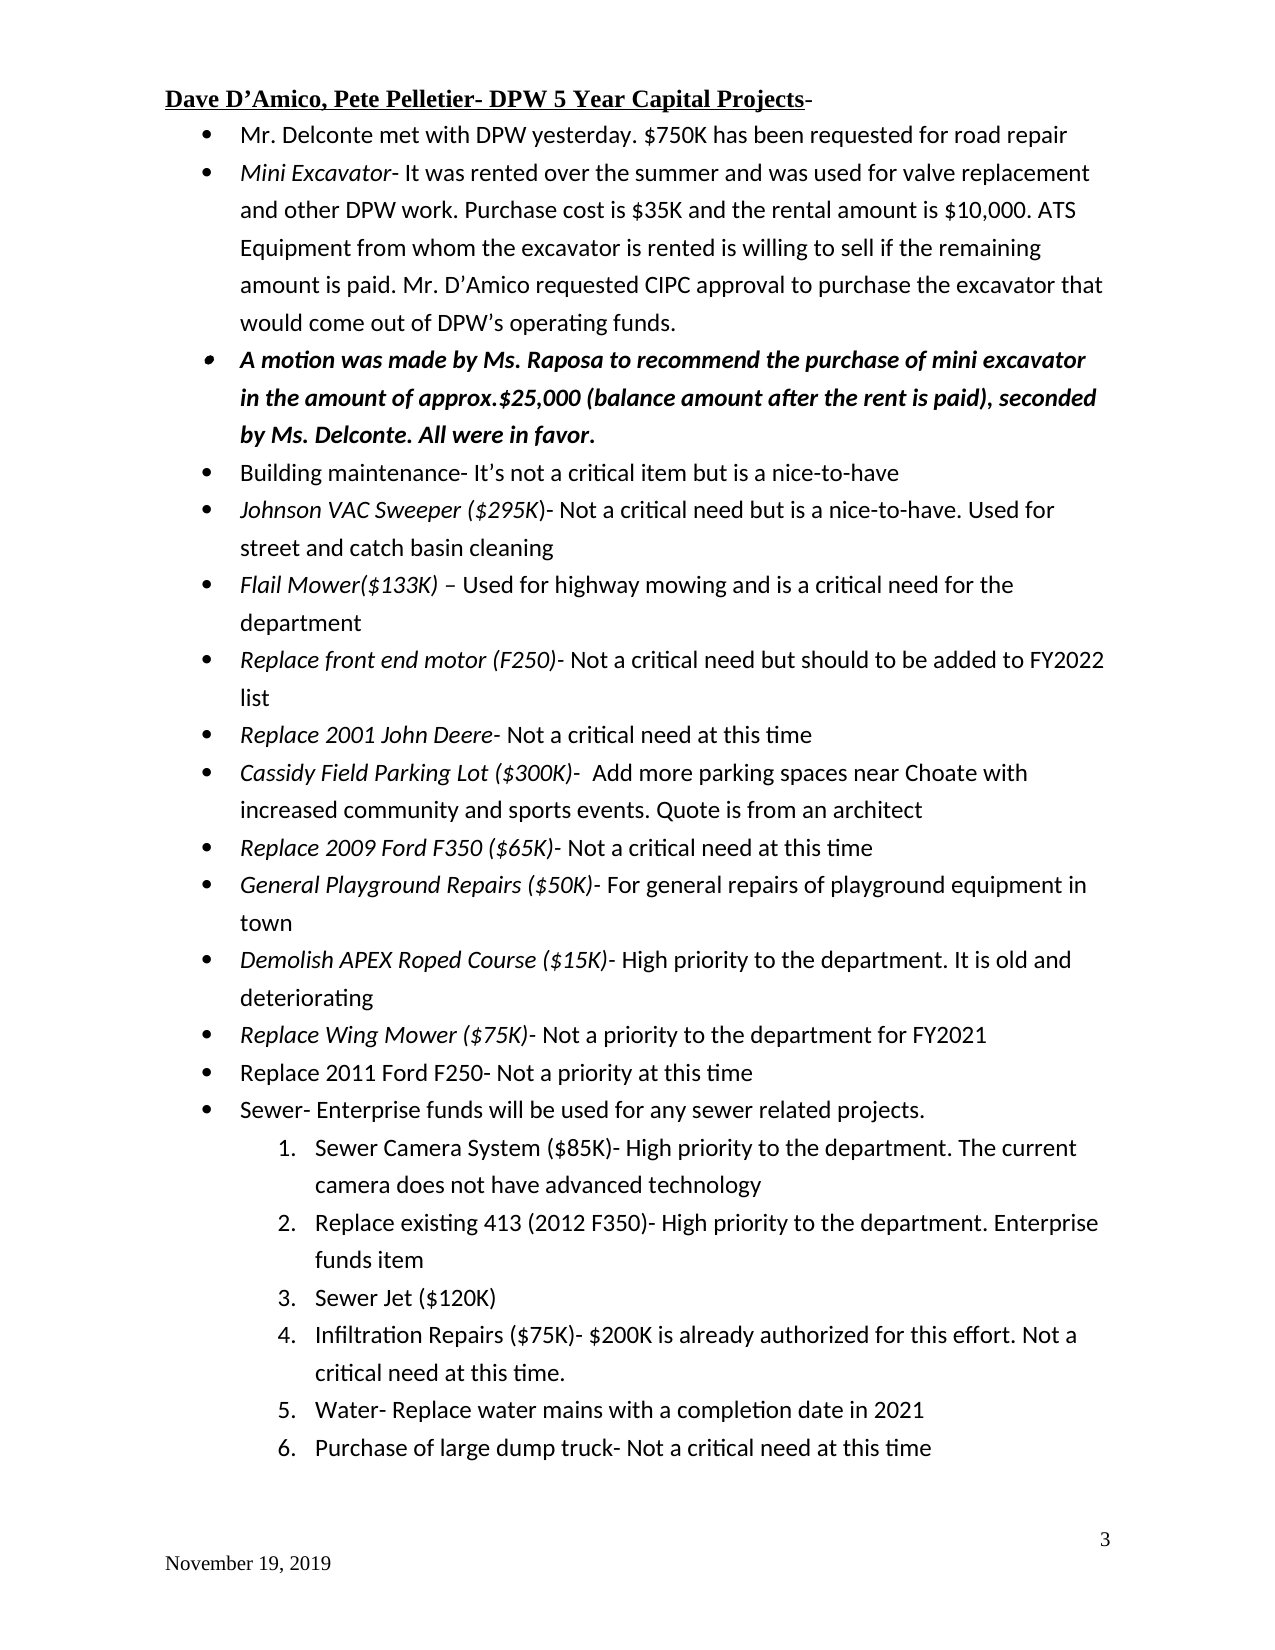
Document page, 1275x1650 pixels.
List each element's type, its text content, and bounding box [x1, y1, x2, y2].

list Infiltration Repairs ($75K)- $200K is already authorized for this effort. Not a critical need at this time. [277, 1312, 1110, 1387]
list Mr. Delconte met with DPW yesterday. $750K has been requested for road repair [202, 112, 1110, 150]
list General Playground Repairs ($50K)- For general repairs of playground equipment in town [202, 862, 1110, 937]
list Flail Mower($133K) – Used for highway mowing and is a critical need for the department [202, 562, 1110, 637]
list Replace 2001 John Deere- Not a critical need at this time [202, 712, 1110, 750]
list Sewer Camera System ($85K)- High priority to the department. The current camera does not have advanced technology [277, 1125, 1110, 1200]
list Water- Replace water mains with a completion date in 2021 [277, 1387, 1110, 1425]
list Demolish APEX Roped Course ($15K)- High priority to the department. It is old and deteriorating [202, 937, 1110, 1012]
list Sewer Jet ($120K) [277, 1275, 1110, 1312]
list Johnson VAC Sweeper ($295K)- Not a critical need but is a nice-to-have. Used for street and catch basin cleaning [202, 487, 1110, 562]
list Replace 2009 Ford F350 ($65K)- Not a critical need at this time [202, 825, 1110, 862]
list A motion was made by Ms. Raposa to recommend the purchase of mini excavator in the amount of approx.$25,000 (balance amount after the rent is paid), seconded by Ms. Delconte. All were in favor. [202, 337, 1110, 450]
list Sewer- Enterprise funds will be used for any sewer related projects. [202, 1087, 1110, 1125]
list Replace 2011 Ford F250- Not a priority at this time [202, 1050, 1110, 1087]
list Purchase of large dump truck- Not a critical need at this time [277, 1425, 1110, 1462]
list Replace existing 413 (2012 F350)- High priority to the department. Enterprise funds item [277, 1200, 1110, 1275]
list Replace Wing Mower ($75K)- Not a priority to the department for FY2021 [202, 1012, 1110, 1050]
list Cassidy Field Parking Lot ($300K)- Add more parking spaces near Choate with increased community and sports events. Quote is from an architect [202, 750, 1110, 825]
text Dave D’Amico, Pete Pelletier- DPW 5 Year Capital Projects- [165, 75, 1110, 112]
list Replace front end motor (F250)- Not a critical need but should to be added to FY2022 list [202, 637, 1110, 712]
list Mini Excavator- It was rented over the summer and was used for valve replacement and other DPW work. Purchase cost is $35K and the rental amount is $10,000. ATS Equipment from whom the excavator is rented is willing to sell if the remaining amount is paid. Mr. D’Amico requested CIPC approval to purchase the excavator that would come out of DPW’s operating funds. [202, 150, 1110, 337]
list Building maintenance- It’s not a critical item but is a nice-to-have [202, 450, 1110, 487]
